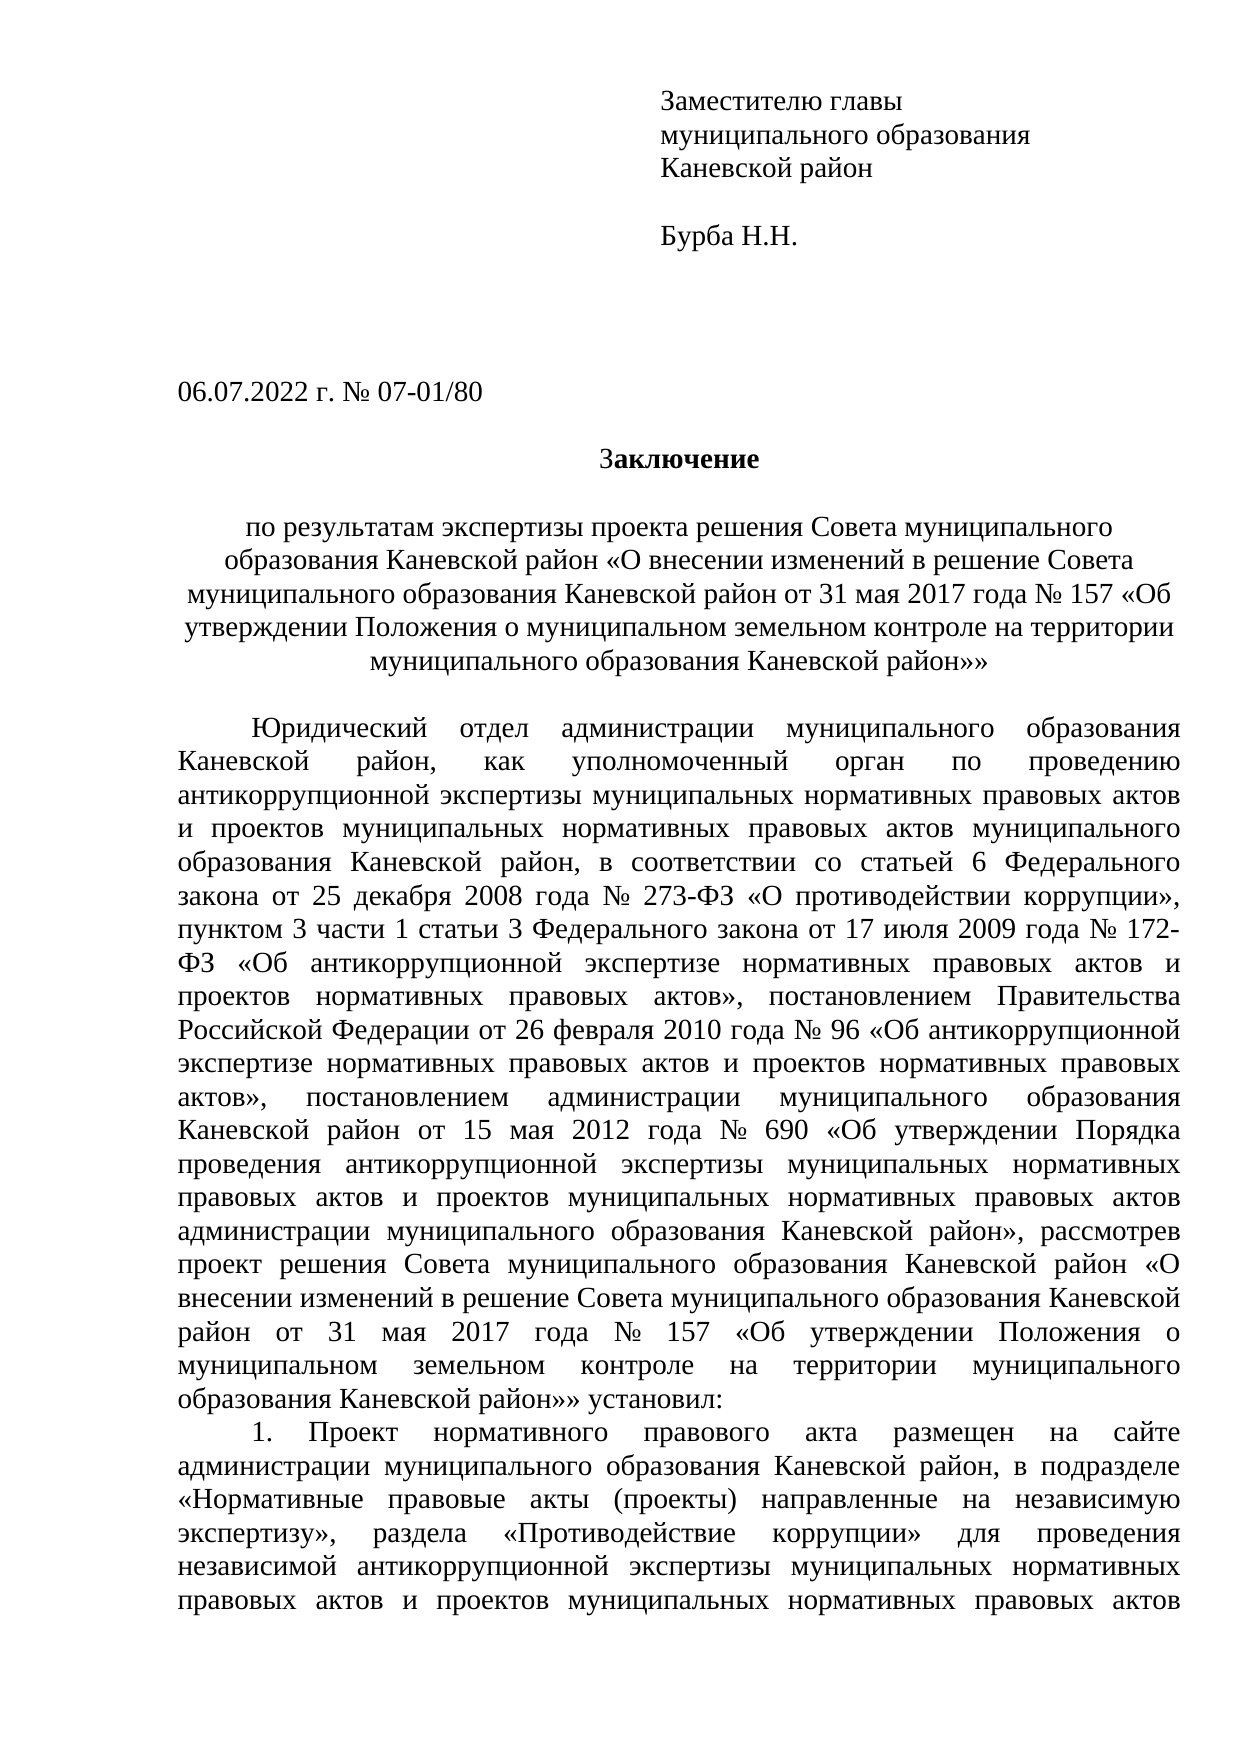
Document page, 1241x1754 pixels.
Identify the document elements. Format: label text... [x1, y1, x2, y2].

text Заключение [177, 442, 1181, 475]
text по результатам экспертизы проекта решения Совета муниципального образования Каневской район «О внесении изменений в решение Совета муниципального образования Каневской район от 31 мая 2017 года № 157 «Об утверждении Положения о муниципальном земельном контроле на территории муниципального образования Каневской район»» [177, 509, 1181, 676]
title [177, 1414, 1181, 1616]
text 06.07.2022 г. № 07-01/80 [177, 118, 1181, 408]
title Юридический отдел администрации муниципального образования Каневской район, как уполномоченный орган по проведению антикоррупционной экспертизы муниципальных нормативных правовых актов и проектов муниципальных нормативных правовых актов муниципального образования Каневской район, в соответствии со статьей 6 Федерального закона от 25 декабря 2008 года № 273-ФЗ «О противодействии коррупции», пунктом 3 части 1 статьи 3 Федерального закона от 17 июля 2009 года № 172-ФЗ «Об антикоррупционной экспертизе нормативных правовых актов и проектов нормативных правовых актов», постановлением Правительства Российской Федерации от 26 февраля 2010 года № 96 «Об антикоррупционной экспертизе нормативных правовых актов и проектов нормативных правовых актов», постановлением администрации муниципального образования Каневской район от 15 мая 2012 года № 690 «Об утверждении Порядка проведения антикоррупционной экспертизы муниципальных нормативных правовых актов и проектов муниципальных нормативных правовых актов администрации муниципального образования Каневской район», рассмотрев проект решения Совета муниципального образования Каневской район «О внесении изменений в решение Совета муниципального образования Каневской район от 31 мая 2017 года № 157 «Об утверждении Положения о муниципальном земельном контроле на территории муниципального образования Каневской район»» установил: [177, 710, 1181, 1414]
